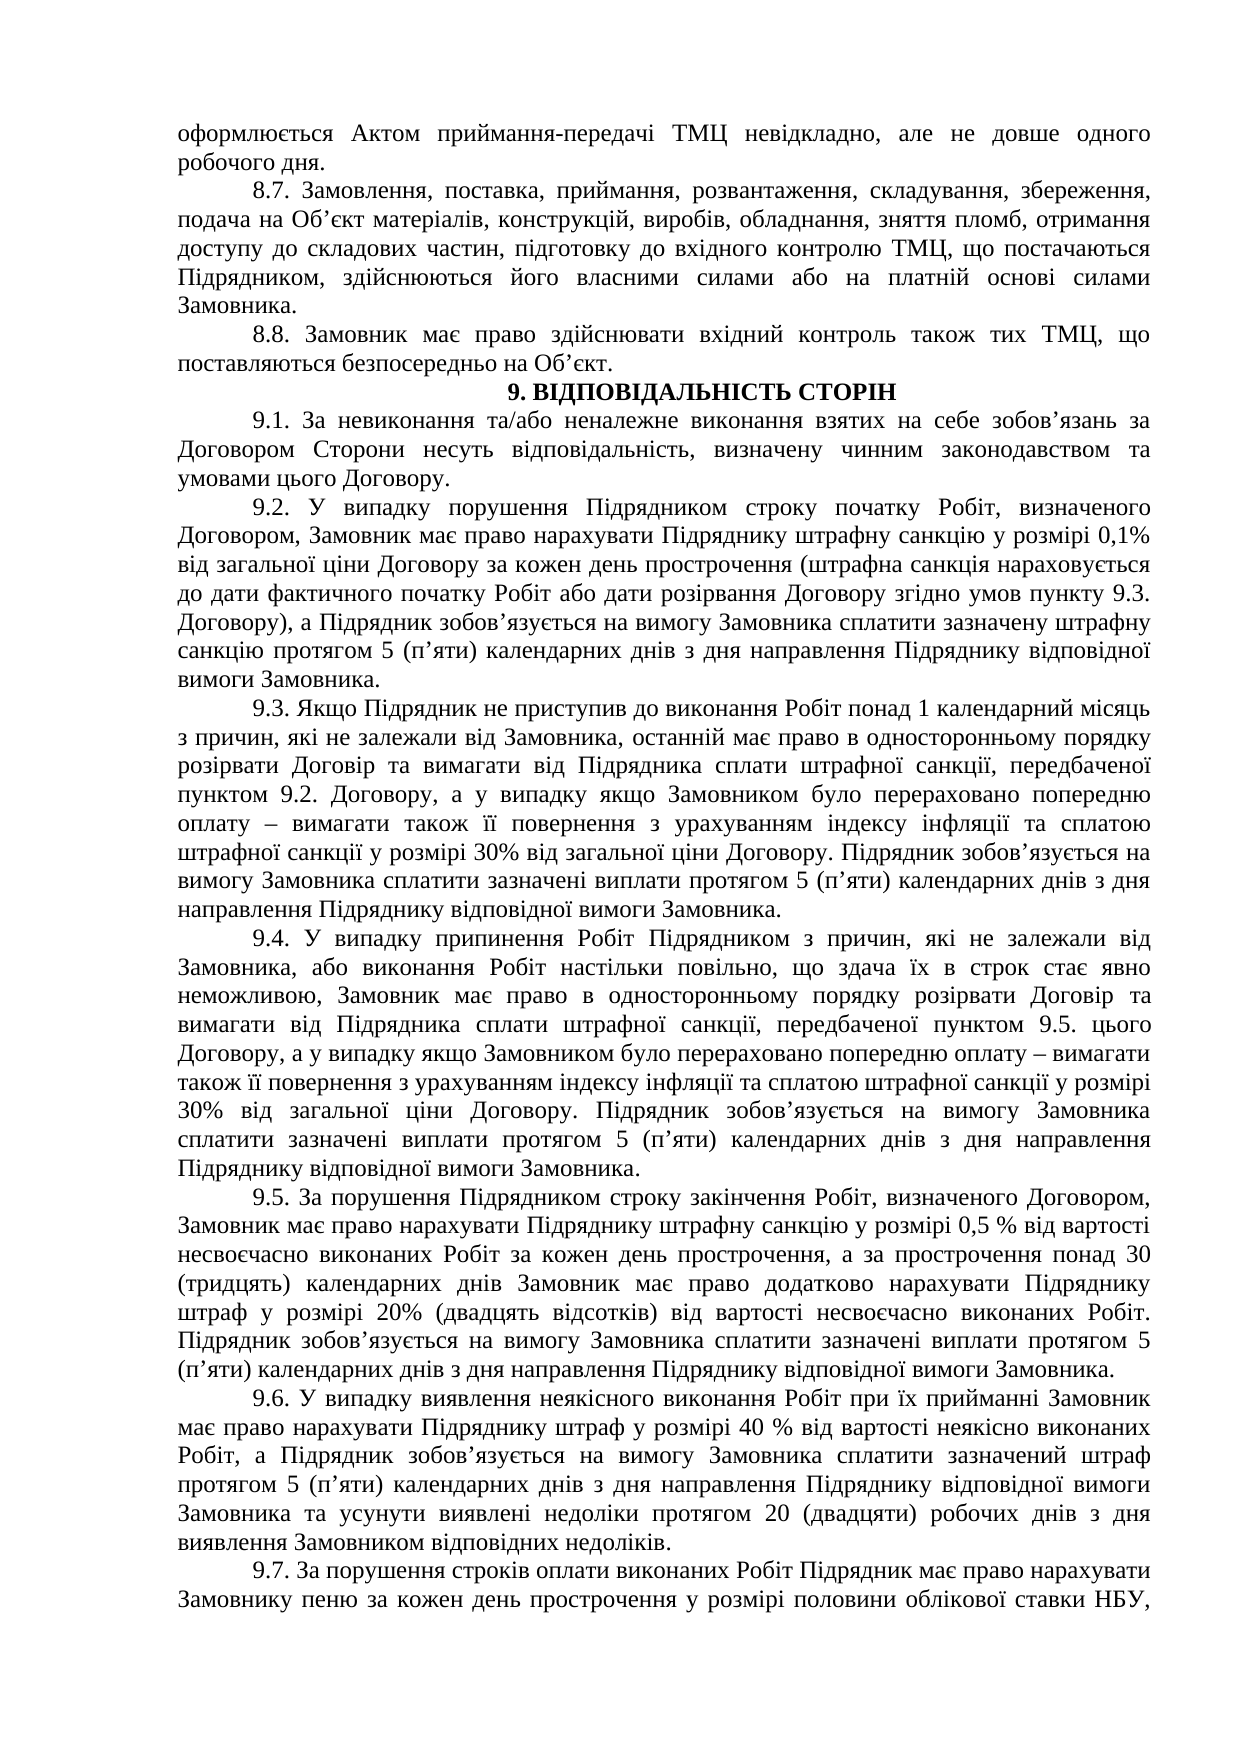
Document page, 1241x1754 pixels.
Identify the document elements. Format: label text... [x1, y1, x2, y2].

text 9.2. У випадку порушення Підрядником строку початку Робіт, визначеного Договором, Замовник має право нарахувати Підряднику штрафну санкцію у розмірі 0,1% від загальної ціни Договору за кожен день прострочення (штрафна санкція нараховується до дати фактичного початку Робіт або дати розірвання Договору згідно умов пункту 9.3. Договору), а Підрядник зобов’язується на вимогу Замовника сплатити зазначену штрафну санкцію протягом 5 (п’яти) календарних днів з дня направлення Підряднику відповідної вимоги Замовника. [177, 492, 1152, 693]
text 9.5. За порушення Підрядником строку закінчення Робіт, визначеного Договором, Замовник має право нарахувати Підряднику штрафну санкцію у розмірі 0,5 % від вартості несвоєчасно виконаних Робіт за кожен день прострочення, а за прострочення понад 30 (тридцять) календарних днів Замовник має право додатково нарахувати Підряднику штраф у розмірі 20% (двадцять відсотків) від вартості несвоєчасно виконаних Робіт. Підрядник зобов’язується на вимогу Замовника сплатити зазначені виплати протягом 5 (п’яти) календарних днів з дня направлення Підряднику відповідної вимоги Замовника. [177, 1182, 1152, 1383]
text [177, 1556, 1152, 1613]
text 9.1. За невиконання та/або неналежне виконання взятих на себе зобов’язань за Договором Сторони несуть відповідальність, визначену чинним законодавством та умовами цього Договору. [177, 406, 1152, 492]
text 9. ВІДПОВІДАЛЬНІСТЬ СТОРІН [177, 377, 1152, 406]
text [177, 118, 1152, 176]
text 9.4. У випадку припинення Робіт Підрядником з причин, які не залежали від Замовника, або виконання Робіт настільки повільно, що здача їх в строк стає явно неможливою, Замовник має право в односторонньому порядку розірвати Договір та вимагати від Підрядника сплати штрафної санкції, передбаченої пунктом 9.5. цього Договору, а у випадку якщо Замовником було перераховано попередню оплату – вимагати також її повернення з урахуванням індексу інфляції та сплатою штрафної санкції у розмірі 30% від загальної ціни Договору. Підрядник зобов’язується на вимогу Замовника сплатити зазначені виплати протягом 5 (п’яти) календарних днів з дня направлення Підряднику відповідної вимоги Замовника. [177, 923, 1152, 1182]
text 9.3. Якщо Підрядник не приступив до виконання Робіт понад 1 календарний місяць з причин, які не залежали від Замовника, останній має право в односторонньому порядку розірвати Договір та вимагати від Підрядника сплати штрафної санкції, передбаченої пунктом 9.2. Договору, а у випадку якщо Замовником було перераховано попередню оплату – вимагати також її повернення з урахуванням індексу інфляції та сплатою штрафної санкції у розмірі 30% від загальної ціни Договору. Підрядник зобов’язується на вимогу Замовника сплатити зазначені виплати протягом 5 (п’яти) календарних днів з дня направлення Підряднику відповідної вимоги Замовника. [177, 693, 1152, 923]
text 9.6. У випадку виявлення неякісного виконання Робіт при їх прийманні Замовник має право нарахувати Підряднику штраф у розмірі 40 % від вартості неякісно виконаних Робіт, а Підрядник зобов’язується на вимогу Замовника сплатити зазначений штраф протягом 5 (п’яти) календарних днів з дня направлення Підряднику відповідної вимоги Замовника та усунути виявлені недоліки протягом 20 (двадцяти) робочих днів з дня виявлення Замовником відповідних недоліків. [177, 1383, 1152, 1556]
text 8.7. Замовлення, поставка, приймання, розвантаження, складування, збереження, подача на Об’єкт матеріалів, конструкцій, виробів, обладнання, зняття пломб, отримання доступу до складових частин, підготовку до вхідного контролю ТМЦ, що постачаються Підрядником, здійснюються його власними силами або на платній основі силами Замовника. [177, 176, 1152, 319]
text 8.8. Замовник має право здійснювати вхідний контроль також тих ТМЦ, що поставляються безпосередньо на Об’єкт. [177, 319, 1152, 377]
